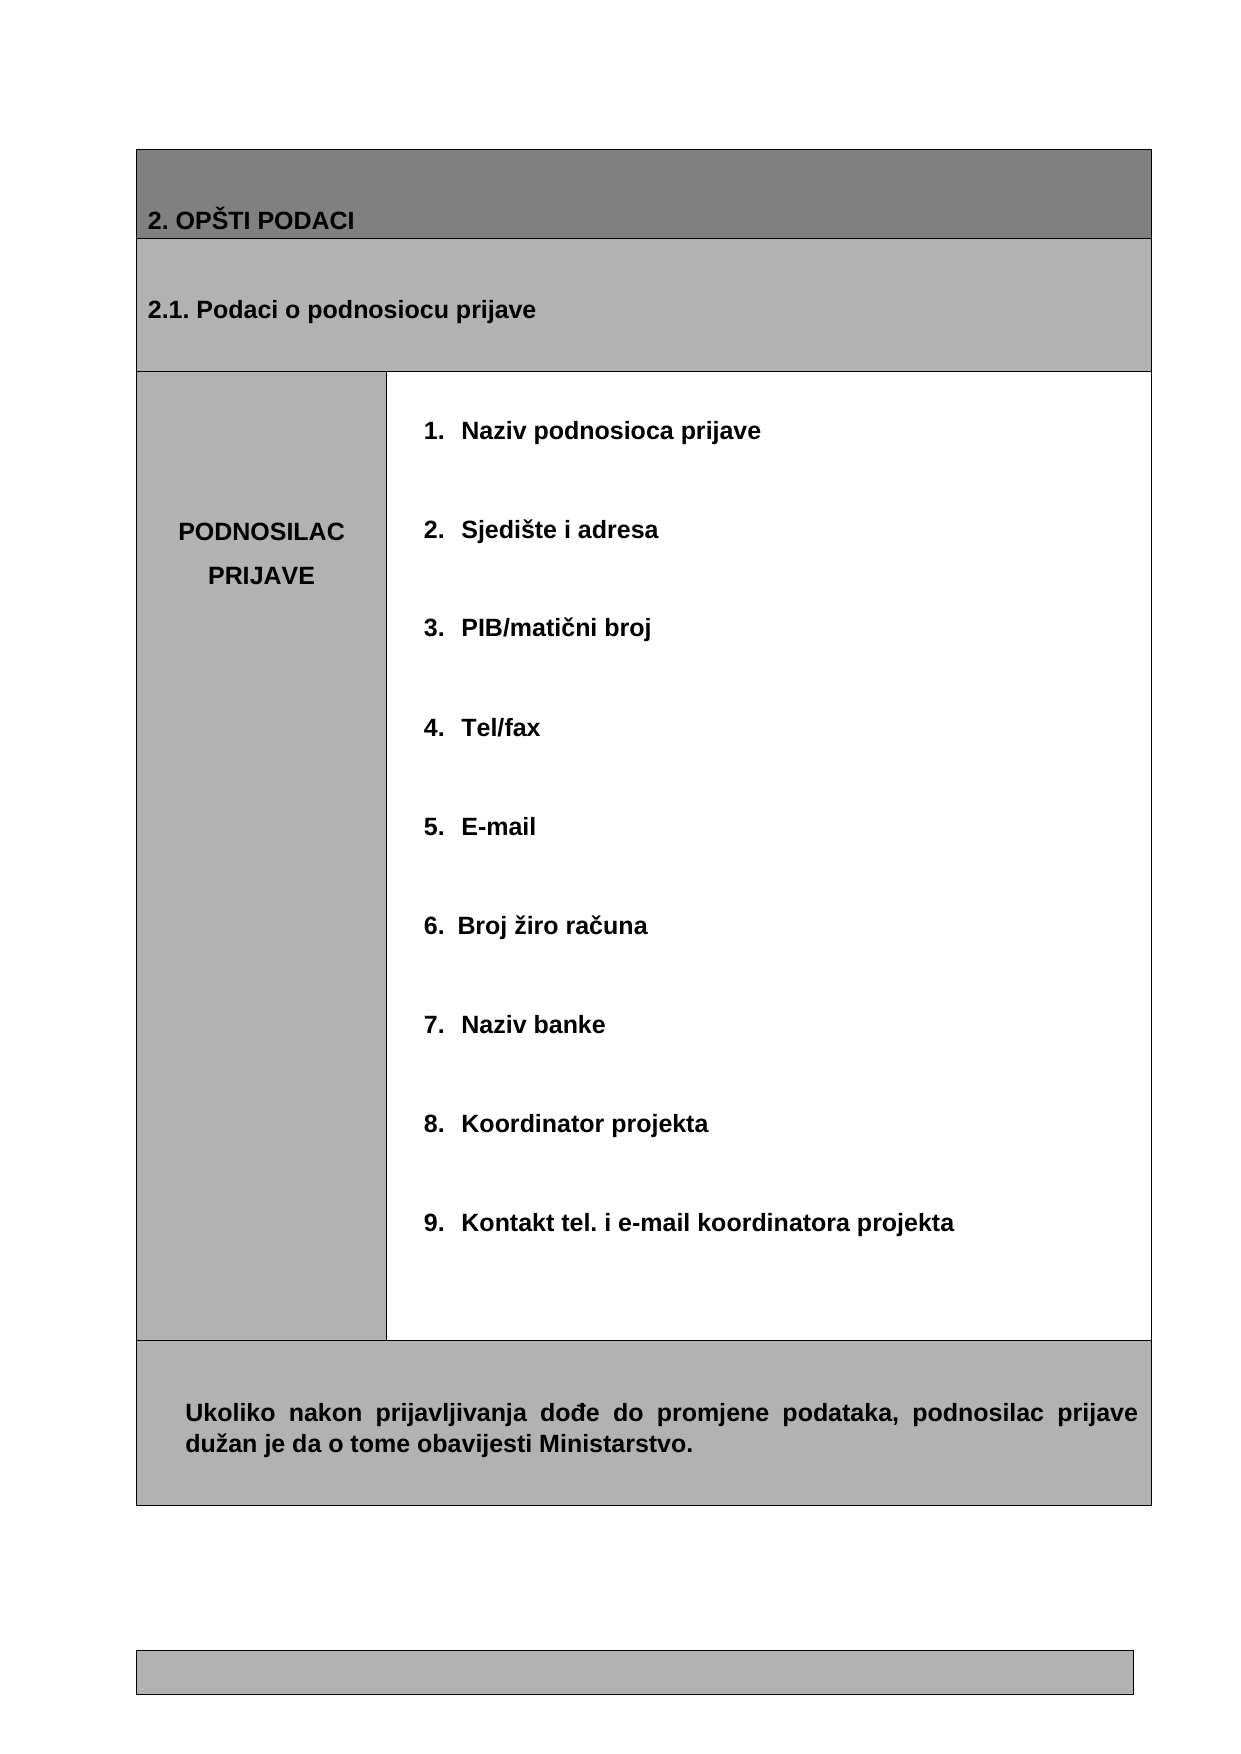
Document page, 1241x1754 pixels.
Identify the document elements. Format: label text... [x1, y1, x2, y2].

table_header 2. OPŠTI PODACI [137, 150, 1151, 238]
table_cell Naziv podnosioca prijave Sjedište i adresa PIB/matični broj Tel/fax E-mail Broj žiro računa Naziv banke Koordinator projekta Kontakt tel. i e-mail koordinatora projekta [387, 372, 1151, 1340]
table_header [137, 1651, 1133, 1694]
table_cell 2.1. Podaci o podnosiocu prijave [137, 239, 1151, 371]
table_cell PODNOSILAC PRIJAVE [137, 372, 386, 1340]
table_cell Ukoliko nakon prijavljivanja dođe do promjene podataka, podnosilac prijave dužan je da o tome obavijesti Ministarstvo. [137, 1341, 1151, 1505]
